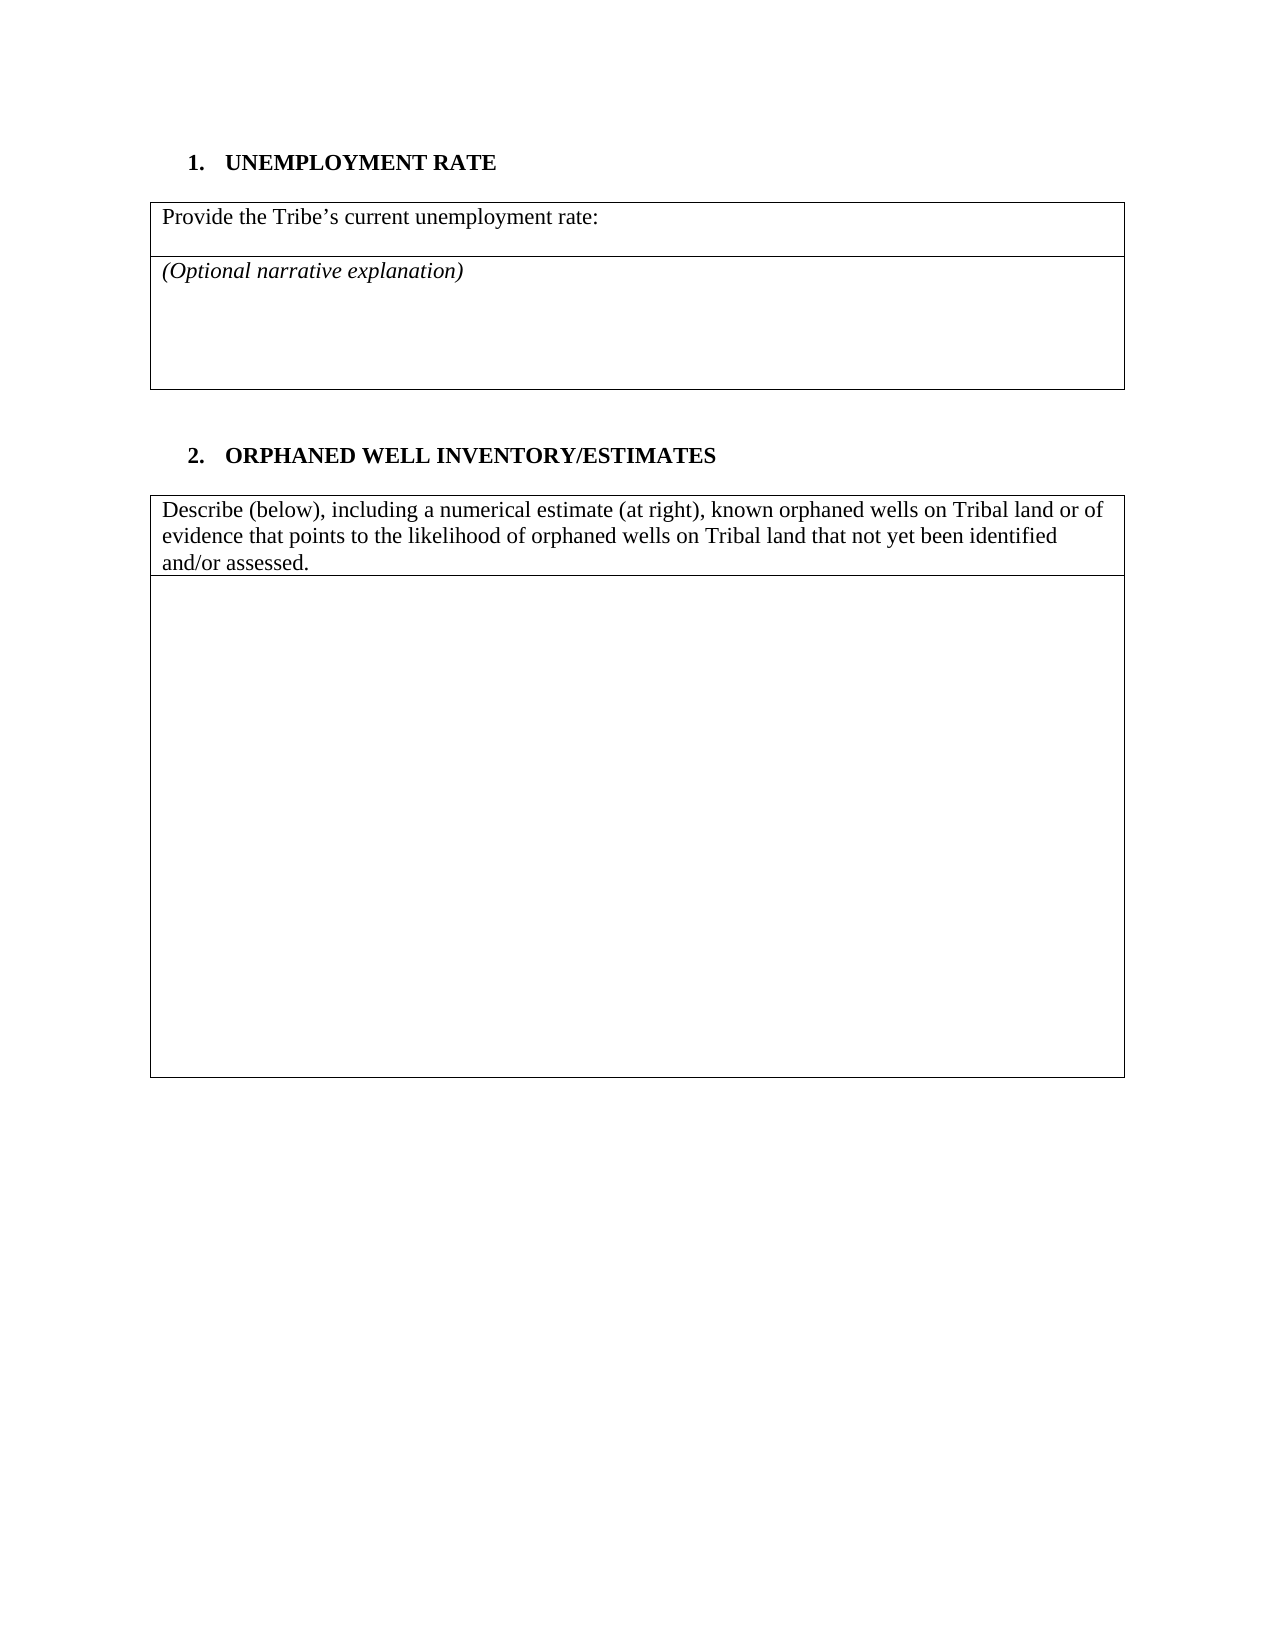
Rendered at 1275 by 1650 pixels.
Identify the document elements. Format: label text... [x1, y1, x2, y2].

list UNEMPLOYMENT RATE [187, 149, 1125, 176]
table_header Provide the Tribe’s current unemployment rate: [151, 203, 1124, 256]
table_cell (Optional narrative explanation) [151, 257, 1124, 389]
list ORPHANED WELL INVENTORY/ESTIMATES [187, 442, 1125, 469]
table_cell [151, 576, 1124, 1077]
table_header Describe (below), including a numerical estimate (at right), known orphaned wells on Tribal land or of evidence that points to the likelihood of orphaned wells on Tribal land that not yet been identified and/or assessed. [151, 496, 1124, 575]
